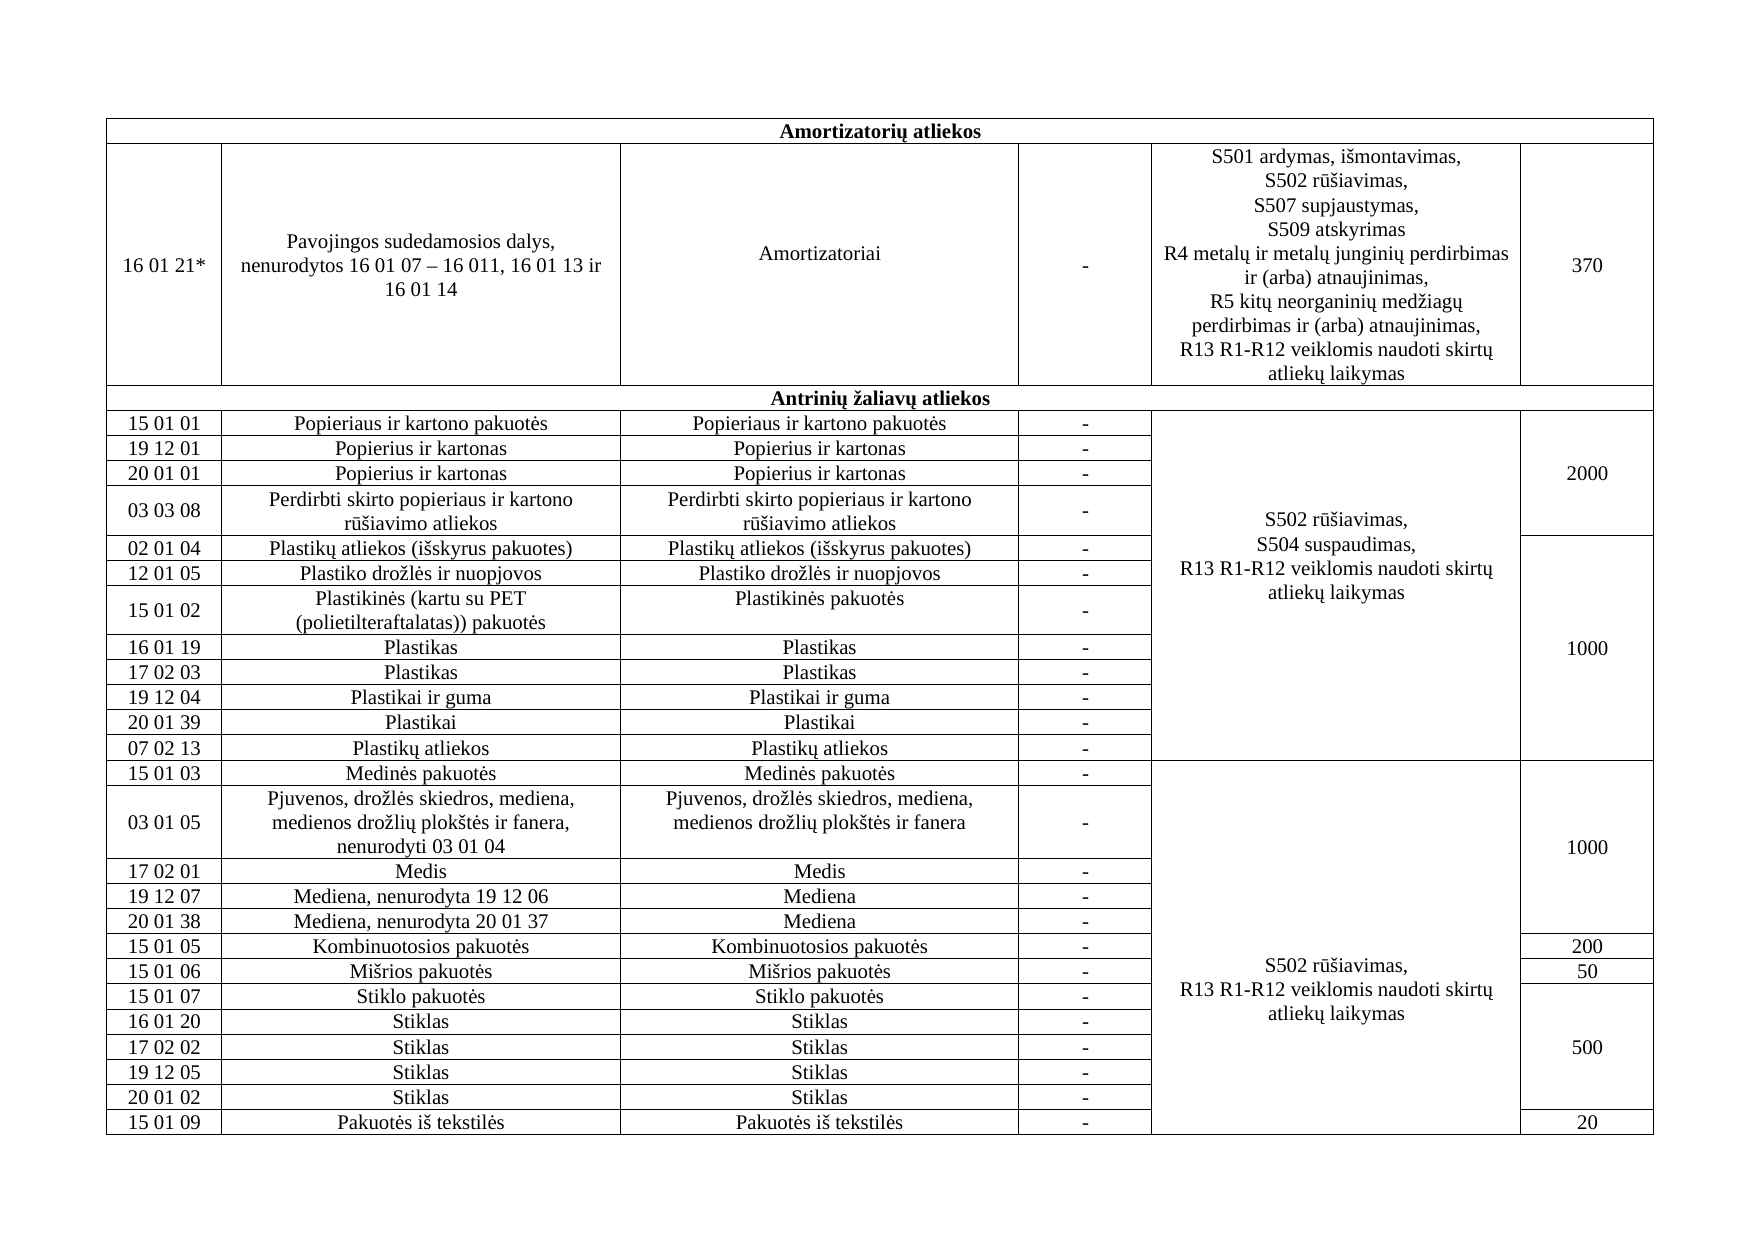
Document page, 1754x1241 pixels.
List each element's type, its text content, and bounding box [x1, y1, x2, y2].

table_cell - [1019, 710, 1151, 734]
table_cell Kombinuotosios pakuotės [621, 934, 1018, 958]
table_cell - [1019, 635, 1151, 659]
table_cell Plastikas [222, 660, 620, 684]
table_cell Popierius ir kartonas [621, 436, 1018, 460]
table_cell Medis [222, 859, 620, 883]
table_cell 12 01 05 [107, 561, 221, 585]
table_cell Stiklas [621, 1010, 1018, 1033]
table_cell - [1019, 536, 1151, 560]
table_cell Plastiko drožlės ir nuopjovos [621, 561, 1018, 585]
table_cell Plastikai [222, 710, 620, 734]
table_cell - [1019, 1060, 1151, 1084]
table_cell - [1019, 859, 1151, 883]
table_cell 500 [1521, 984, 1653, 1109]
table_cell Popierius ir kartonas [222, 436, 620, 460]
table_cell Kombinuotosios pakuotės [222, 934, 620, 958]
table_cell 20 01 39 [107, 710, 221, 734]
table_cell 19 12 01 [107, 436, 221, 460]
table_cell Mediena, nenurodyta 20 01 37 [222, 909, 620, 933]
table_cell 15 01 05 [107, 934, 221, 958]
table_cell Stiklas [621, 1060, 1018, 1084]
table_cell 15 01 06 [107, 959, 221, 983]
table_cell - [1019, 1110, 1151, 1134]
table_cell - [1019, 959, 1151, 983]
table_cell Stiklas [222, 1035, 620, 1059]
table_cell Mediena [621, 909, 1018, 933]
table_cell 17 02 02 [107, 1035, 221, 1059]
table_cell - [1019, 786, 1151, 858]
table_cell 20 01 01 [107, 461, 221, 485]
table_cell 16 01 19 [107, 635, 221, 659]
table_cell 02 01 04 [107, 536, 221, 560]
table_cell S501 ardymas, išmontavimas, S502 rūšiavimas, S507 supjaustymas, S509 atskyrimas R4 metalų ir metalų junginių perdirbimas ir (arba) atnaujinimas, R5 kitų neorganinių medžiagų perdirbimas ir (arba) atnaujinimas, R13 R1-R12 veiklomis naudoti skirtų atliekų laikymas [1152, 144, 1520, 385]
table_cell - [1019, 934, 1151, 958]
table_cell Plastikas [621, 635, 1018, 659]
table_cell Popieriaus ir kartono pakuotės [222, 411, 620, 435]
table_cell 16 01 20 [107, 1010, 221, 1033]
table_cell Medinės pakuotės [222, 761, 620, 784]
table_cell - [1019, 1085, 1151, 1109]
table_cell 15 01 02 [107, 586, 221, 634]
table_cell - [1019, 685, 1151, 709]
table_cell Pakuotės iš tekstilės [621, 1110, 1018, 1134]
table_cell Mišrios pakuotės [621, 959, 1018, 983]
table_cell Antrinių žaliavų atliekos [107, 386, 1653, 410]
table_cell S502 rūšiavimas, S504 suspaudimas, R13 R1-R12 veiklomis naudoti skirtų atliekų laikymas [1152, 411, 1520, 759]
table_cell 15 01 01 [107, 411, 221, 435]
table_cell Plastikų atliekos [222, 735, 620, 759]
table_cell Plastikinės pakuotės [621, 586, 1018, 634]
table_cell Amortizatoriai [621, 144, 1018, 385]
table_cell - [1019, 436, 1151, 460]
table_cell 20 01 38 [107, 909, 221, 933]
table_cell 03 01 05 [107, 786, 221, 858]
table_cell - [1019, 461, 1151, 485]
table_cell - [1019, 735, 1151, 759]
table_cell 200 [1521, 934, 1653, 958]
table_cell Stiklo pakuotės [222, 984, 620, 1008]
table_cell 17 02 03 [107, 660, 221, 684]
table_cell 20 [1521, 1110, 1653, 1134]
table_cell Plastikai ir guma [621, 685, 1018, 709]
table_cell 03 03 08 [107, 486, 221, 534]
table_cell Popierius ir kartonas [621, 461, 1018, 485]
table_cell 2000 [1521, 411, 1653, 534]
table_cell Popierius ir kartonas [222, 461, 620, 485]
table_cell Stiklas [222, 1085, 620, 1109]
table_cell 15 01 09 [107, 1110, 221, 1134]
table_cell Amortizatorių atliekos [107, 119, 1653, 143]
table_cell Medinės pakuotės [621, 761, 1018, 784]
table_cell - [1019, 561, 1151, 585]
table_cell 1000 [1521, 536, 1653, 759]
table_cell Pakuotės iš tekstilės [222, 1110, 620, 1134]
table_cell Mediena, nenurodyta 19 12 06 [222, 884, 620, 908]
table_cell - [1019, 909, 1151, 933]
table_cell Stiklo pakuotės [621, 984, 1018, 1008]
table_cell Mediena [621, 884, 1018, 908]
table_cell 19 12 05 [107, 1060, 221, 1084]
table_cell Pjuvenos, drožlės skiedros, mediena, medienos drožlių plokštės ir fanera, nenurodyti 03 01 04 [222, 786, 620, 858]
table_cell Stiklas [621, 1035, 1018, 1059]
table_cell 20 01 02 [107, 1085, 221, 1109]
table_cell 19 12 07 [107, 884, 221, 908]
table_cell 370 [1521, 144, 1653, 385]
table_cell Plastiko drožlės ir nuopjovos [222, 561, 620, 585]
table_cell Stiklas [222, 1060, 620, 1084]
table_cell Plastikas [222, 635, 620, 659]
table_cell - [1019, 1010, 1151, 1033]
table_cell - [1019, 411, 1151, 435]
table_cell 07 02 13 [107, 735, 221, 759]
table_cell - [1019, 761, 1151, 784]
table_cell - [1019, 884, 1151, 908]
table_cell 16 01 21* [107, 144, 221, 385]
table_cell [222, 144, 620, 385]
table_cell Medis [621, 859, 1018, 883]
table_cell S502 rūšiavimas, R13 R1-R12 veiklomis naudoti skirtų atliekų laikymas [1152, 761, 1520, 1134]
table_cell Stiklas [621, 1085, 1018, 1109]
table_cell Popieriaus ir kartono pakuotės [621, 411, 1018, 435]
table_cell Pjuvenos, drožlės skiedros, mediena, medienos drožlių plokštės ir fanera [621, 786, 1018, 858]
table_cell Plastikų atliekos (išskyrus pakuotes) [621, 536, 1018, 560]
table_cell Plastikinės (kartu su PET (polietilteraftalatas)) pakuotės [222, 586, 620, 634]
table_cell 17 02 01 [107, 859, 221, 883]
table_cell Perdirbti skirto popieriaus ir kartono rūšiavimo atliekos [222, 486, 620, 534]
table_cell 50 [1521, 959, 1653, 983]
table_cell - [1019, 486, 1151, 534]
table_cell Perdirbti skirto popieriaus ir kartono rūšiavimo atliekos [621, 486, 1018, 534]
table_cell Plastikų atliekos [621, 735, 1018, 759]
table_cell - [1019, 660, 1151, 684]
table_cell 1000 [1521, 761, 1653, 933]
table_cell - [1019, 1035, 1151, 1059]
table_cell 15 01 07 [107, 984, 221, 1008]
table_cell - [1019, 586, 1151, 634]
table_cell Plastikai ir guma [222, 685, 620, 709]
table_cell 15 01 03 [107, 761, 221, 784]
table_cell Plastikai [621, 710, 1018, 734]
table_cell Plastikas [621, 660, 1018, 684]
table_cell - [1019, 984, 1151, 1008]
table_cell 19 12 04 [107, 685, 221, 709]
table_cell - [1019, 144, 1151, 385]
table_cell Plastikų atliekos (išskyrus pakuotes) [222, 536, 620, 560]
table_cell Stiklas [222, 1010, 620, 1033]
table_cell Mišrios pakuotės [222, 959, 620, 983]
